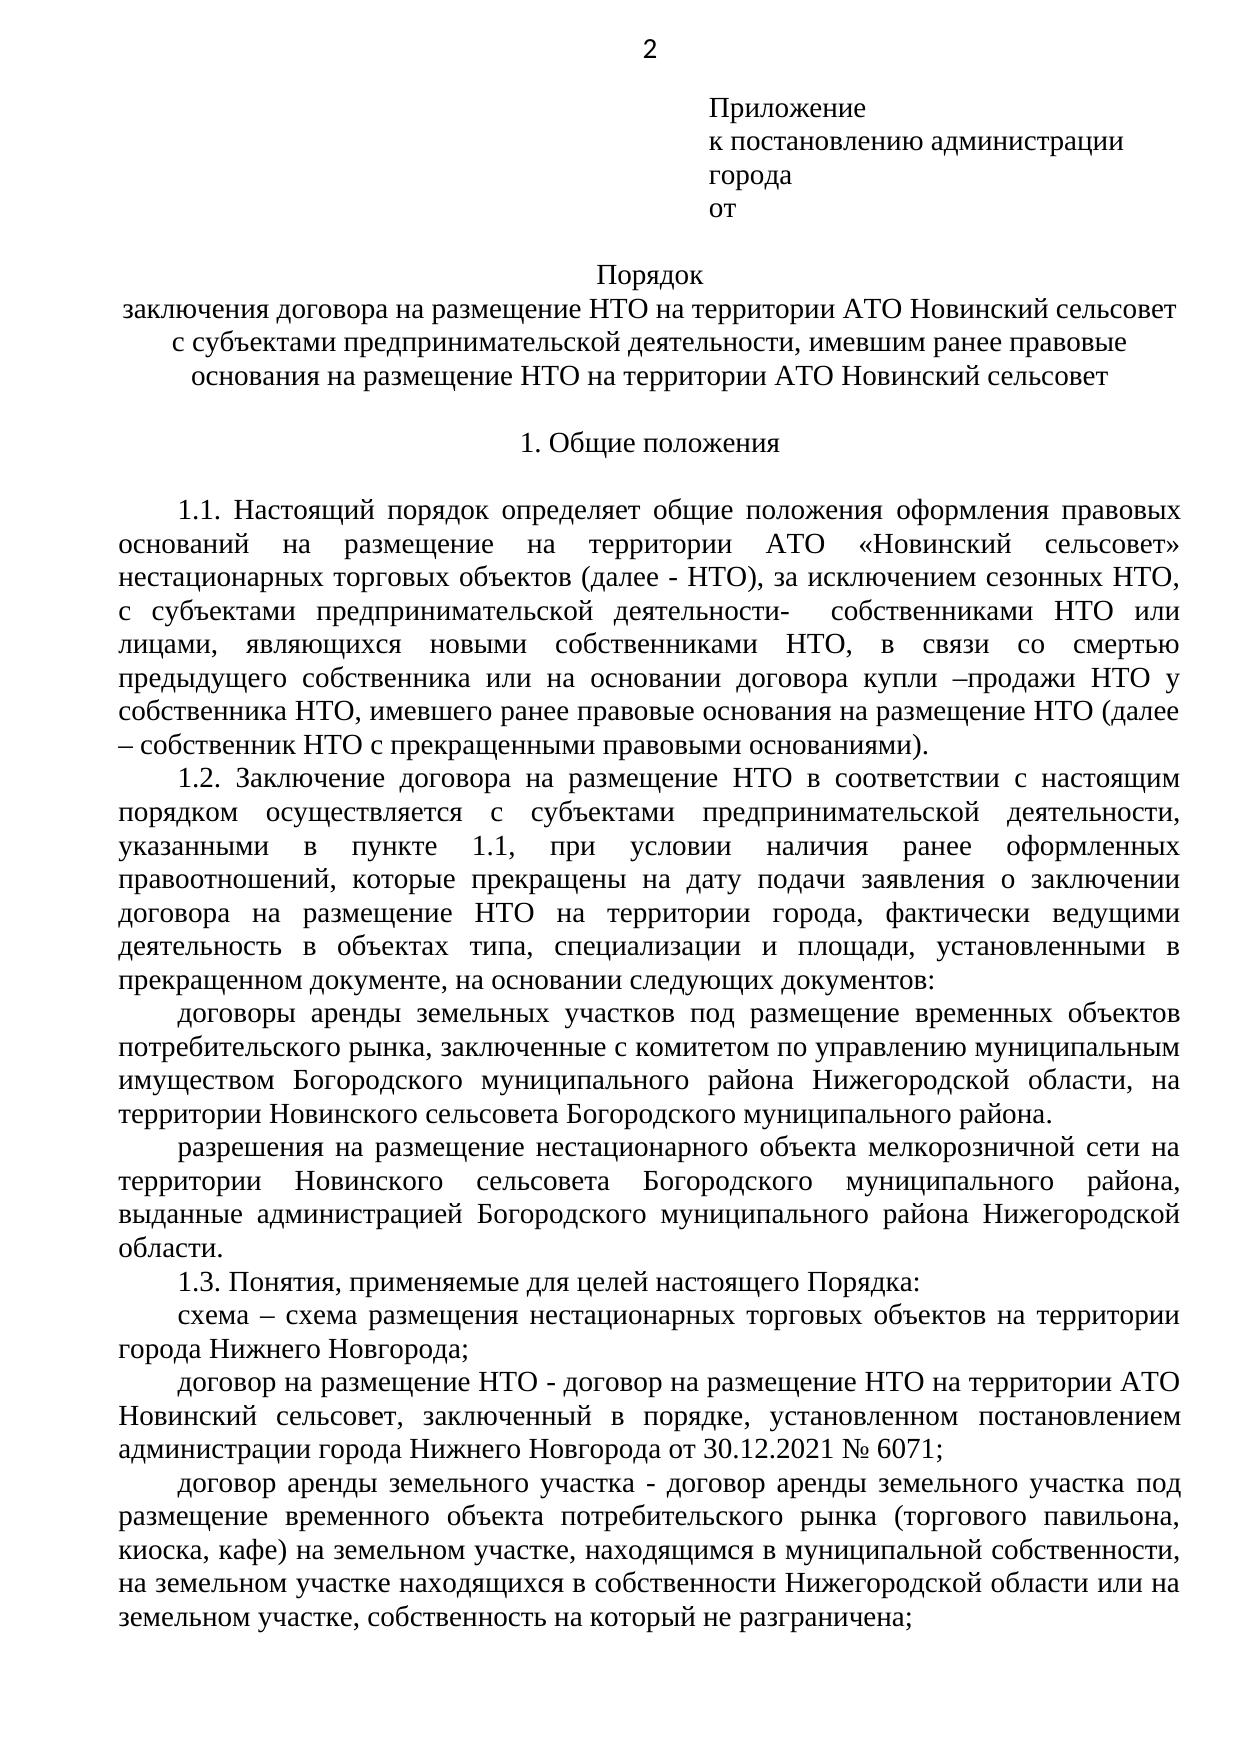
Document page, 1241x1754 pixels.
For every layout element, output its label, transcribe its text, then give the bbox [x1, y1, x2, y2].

text 1.2. Заключение договора на размещение НТО в соответствии с настоящим порядком осуществляется с субъектами предпринимательской деятельности, указанными в пункте 1.1, при условии наличия ранее оформленных правоотношений, которые прекращены на дату подачи заявления о заключении договора на размещение НТО на территории города, фактически ведущими деятельность в объектах типа, специализации и площади, установленными в прекращенном документе, на основании следующих документов: [118, 761, 1181, 995]
text 1.1. Настоящий порядок определяет общие положения оформления правовых оснований на размещение на территории АТО «Новинский сельсовет» нестационарных торговых объектов (далее - НТО), за исключением сезонных НТО, с субъектами предпринимательской деятельности- собственниками НТО или лицами, являющихся новыми собственниками НТО, в связи со смертью предыдущего собственника или на основании договора купли –продажи НТО у собственника НТО, имевшего ранее правовые основания на размещение НТО (далее – собственник НТО с прекращенными правовыми основаниями). [118, 492, 1181, 761]
text города [709, 157, 1181, 190]
text 1.3. Понятия, применяемые для целей настоящего Порядка: [118, 1264, 1181, 1297]
text от [709, 190, 1181, 224]
text 1. Общие положения [118, 425, 1181, 459]
text Приложение [709, 90, 1181, 123]
text договор на размещение НТО - договор на размещение НТО на территории АТО Новинский сельсовет, заключенный в порядке, установленном постановлением администрации города Нижнего Новгорода от 30.12.2021 № 6071; [118, 1364, 1181, 1465]
text разрешения на размещение нестационарного объекта мелкорозничной сети на территории Новинского сельсовета Богородского муниципального района, выданные администрацией Богородского муниципального района Нижегородской области. [118, 1129, 1181, 1264]
text Порядок [118, 257, 1181, 291]
text к постановлению администрации [709, 123, 1181, 157]
text заключения договора на размещение НТО на территории АТО Новинский сельсовет с субъектами предпринимательской деятельности, имевшим ранее правовые основания на размещение НТО на территории АТО Новинский сельсовет [118, 291, 1181, 392]
text схема – схема размещения нестационарных торговых объектов на территории города Нижнего Новгорода; [118, 1297, 1181, 1364]
text договор аренды земельного участка - договор аренды земельного участка под размещение временного объекта потребительского рынка (торгового павильона, киоска, кафе) на земельном участке, находящимся в муниципальной собственности, на земельном участке находящихся в собственности Нижегородской области или на земельном участке, собственность на который не разграничена; [118, 1465, 1181, 1633]
text договоры аренды земельных участков под размещение временных объектов потребительского рынка, заключенные с комитетом по управлению муниципальным имуществом Богородского муниципального района Нижегородской области, на территории Новинского сельсовета Богородского муниципального района. [118, 995, 1181, 1129]
